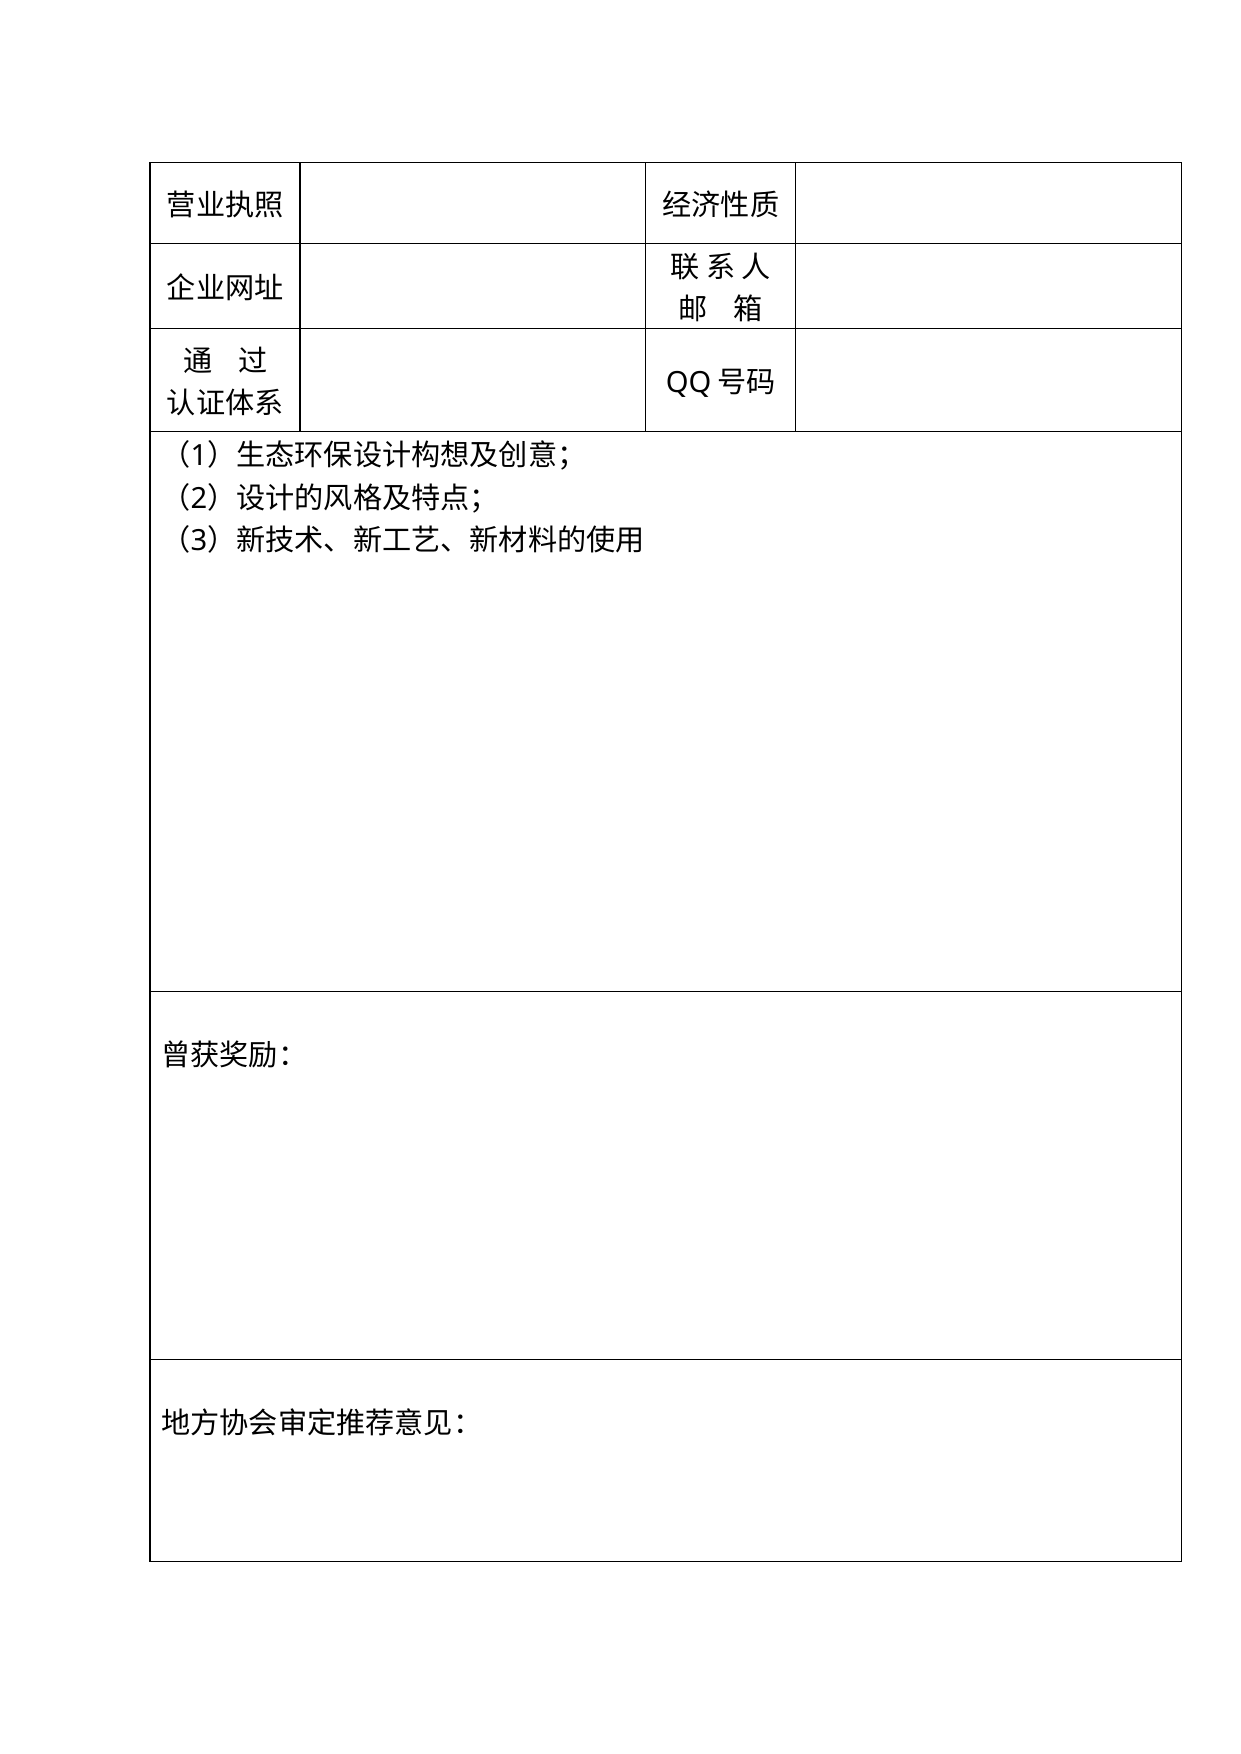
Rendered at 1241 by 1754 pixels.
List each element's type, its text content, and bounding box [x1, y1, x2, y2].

table_cell [796, 163, 1181, 243]
table_cell 企业网址 [151, 244, 299, 328]
table_cell [796, 329, 1181, 431]
table_cell 经济性质 [646, 163, 795, 243]
table_cell [301, 163, 645, 243]
table_cell [796, 244, 1181, 328]
table_cell [301, 244, 645, 328]
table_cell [151, 1360, 1181, 1561]
table_cell 通 过 认证体系 [151, 329, 299, 431]
table_cell 联 系 人 邮 箱 [646, 244, 795, 328]
table_cell QQ号码 [646, 329, 795, 431]
table_cell [301, 329, 645, 431]
table_cell 营业执照 [151, 163, 299, 243]
table_cell （1）生态环保设计构想及创意； （2）设计的风格及特点； （3）新技术、新工艺、新材料的使用 [151, 432, 1181, 991]
table_cell 曾获奖励： [151, 992, 1181, 1359]
